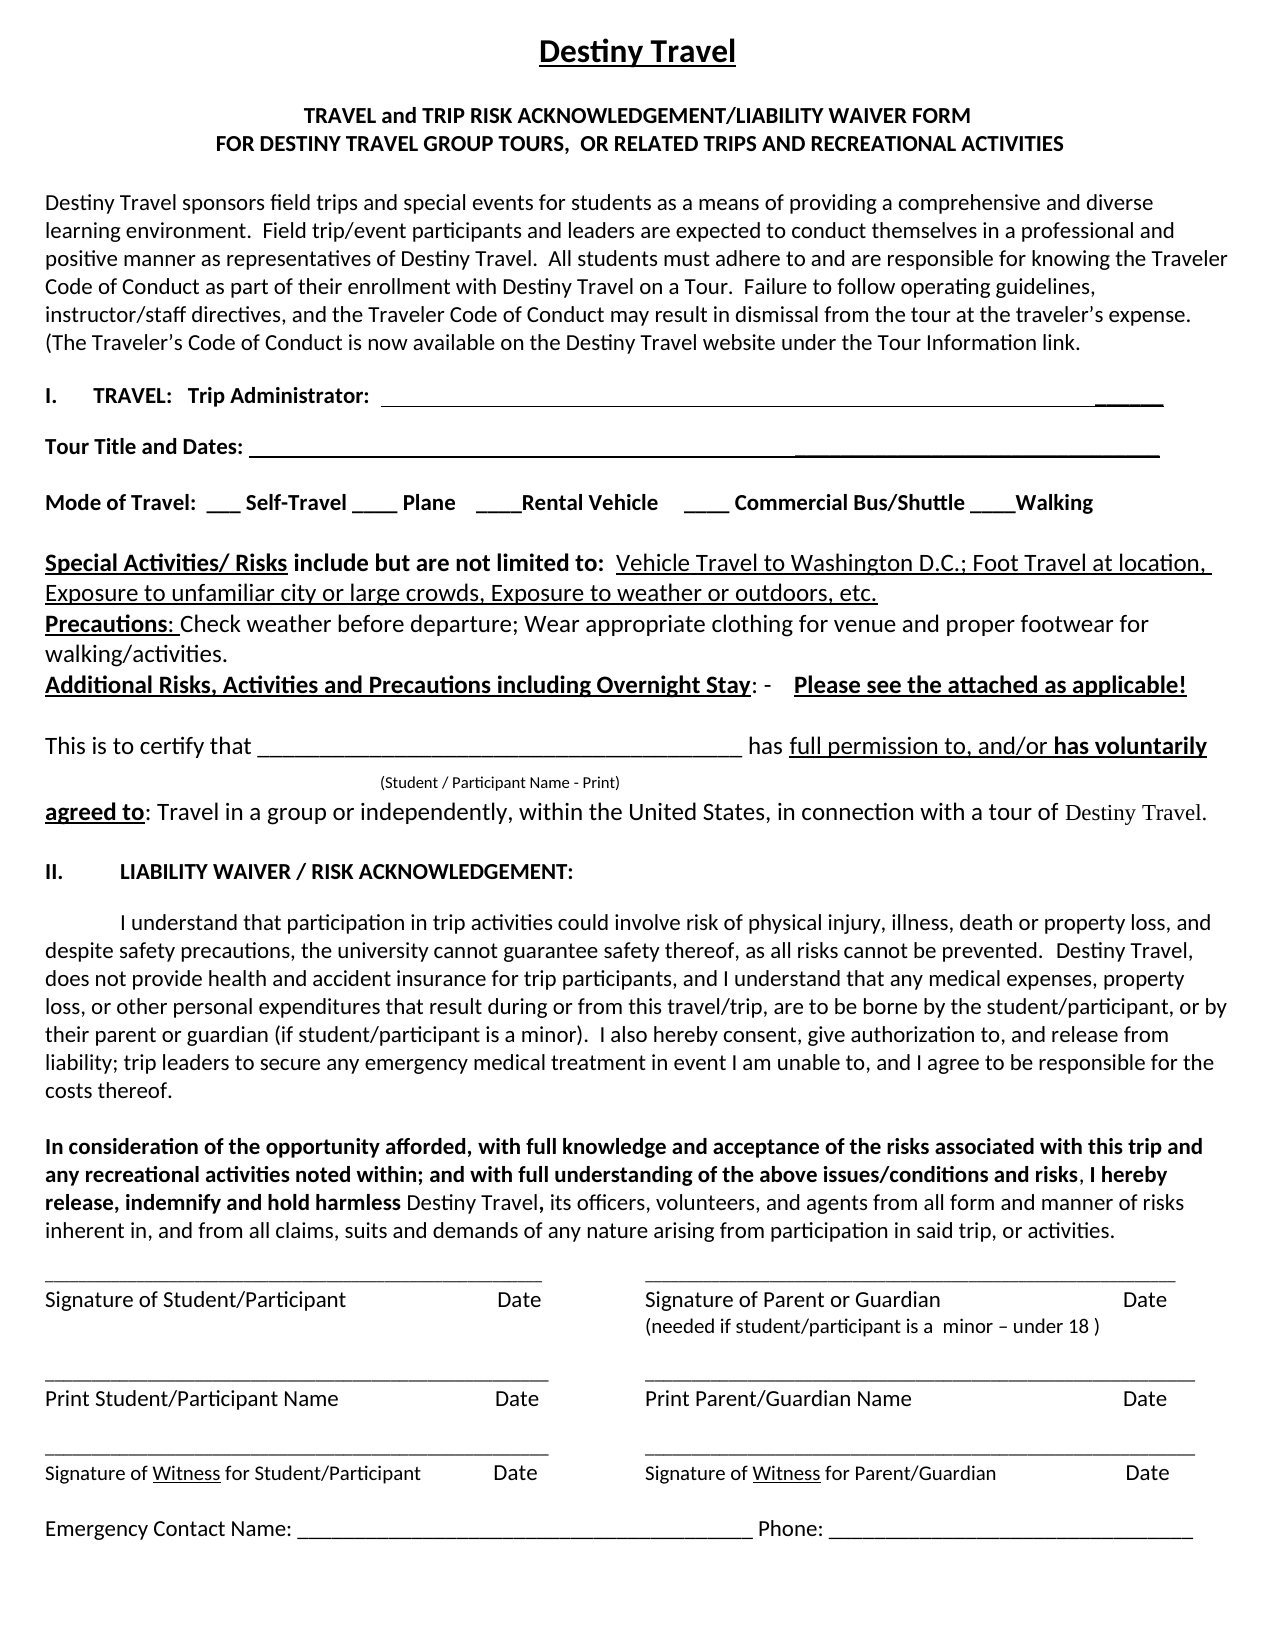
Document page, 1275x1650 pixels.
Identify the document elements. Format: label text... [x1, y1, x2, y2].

subtitle FOR DESTINY TRAVEL GROUP TOURS, OR RELATED TRIPS AND RECREATIONAL ACTIVITIES [45, 129, 1230, 157]
text ______________________________________________________ ___________________________________________________________ [45, 1361, 1230, 1384]
text Signature of Student/Participant Date Signature of Parent or Guardian Date [45, 1285, 1230, 1313]
text agreed to: Travel in a group or independently, within the United States, in connection with a tour of Destiny Travel. [45, 796, 1230, 827]
text (needed if student/participant is a minor – under 18 ) [45, 1313, 1230, 1338]
text I. TRAVEL: Trip Administrator: ______ [45, 381, 1230, 409]
text Emergency Contact Name: ________________________________________ Phone: ________________________________ [45, 1514, 1230, 1542]
text In consideration of the opportunity afforded, with full knowledge and acceptance of the risks associated with this trip and any recreational activities noted within; and with full understanding of the above issues/conditions and risks, I hereby release, indemnify and hold harmless Destiny Travel, its officers, volunteers, and agents from all form and manner of risks inherent in, and from all claims, suits and demands of any nature arising from participation in said trip, or activities. [45, 1132, 1230, 1244]
text Mode of Travel: ___ Self-Travel ____ Plane ____Rental Vehicle ____ Commercial Bus/Shuttle ____Walking [45, 488, 1230, 516]
text Special Activities/ Risks include but are not limited to: Vehicle Travel to Washington D.C.; Foot Travel at location, Exposure to unfamiliar city or large crowds, Exposure to weather or outdoors, etc. [45, 547, 1230, 608]
text Print Student/Participant Name Date Print Parent/Guardian Name Date [45, 1384, 1230, 1412]
text This is to certify that _______________________________________ has full permission to, and/or has voluntarily (Student / Participant Name - Print) [45, 730, 1230, 796]
text Precautions: Check weather before departure; Wear appropriate clothing for venue and proper footwear for walking/activities. [45, 608, 1230, 669]
text Tour Title and Dates: ________________________________ [45, 432, 1230, 460]
text I understand that participation in trip activities could involve risk of physical injury, illness, death or property loss, and despite safety precautions, the university cannot guarantee safety thereof, as all risks cannot be prevented. Destiny Travel, does not provide health and accident insurance for trip participants, and I understand that any medical expenses, property loss, or other personal expenditures that result during or from this travel/trip, are to be borne by the student/participant, or by their parent or guardian (if student/participant is a minor). I also hereby consent, give authorization to, and release from liability; trip leaders to secure any emergency medical treatment in event I am unable to, and I agree to be responsible for the costs thereof. [45, 908, 1230, 1104]
text Signature of Witness for Student/Participant Date Signature of Witness for Parent/Guardian Date [45, 1458, 1230, 1486]
text Destiny Travel sponsors field trips and special events for students as a means of providing a comprehensive and diverse learning environment. Field trip/event participants and leaders are expected to conduct themselves in a professional and positive manner as representatives of Destiny Travel. All students must adhere to and are responsible for knowing the Traveler Code of Conduct as part of their enrollment with Destiny Travel on a Tour. Failure to follow operating guidelines, instructor/staff directives, and the Traveler Code of Conduct may result in dismissal from the tour at the traveler’s expense. (The Traveler’s Code of Conduct is now available on the Destiny Travel website under the Tour Information link. [45, 188, 1230, 356]
text ____________________________________________________________ ________________________________________________________________ [45, 1265, 1230, 1285]
text Additional Risks, Activities and Precautions including Overnight Stay: - Please see the attached as applicable! [45, 669, 1230, 699]
text Destiny Travel [45, 30, 1230, 71]
subtitle TRAVEL and TRIP RISK ACKNOWLEDGEMENT/LIABILITY WAIVER FORM [45, 101, 1230, 129]
text ______________________________________________________ ___________________________________________________________ [45, 1435, 1230, 1458]
list LIABILITY WAIVER / RISK ACKNOWLEDGEMENT: [45, 857, 1230, 885]
